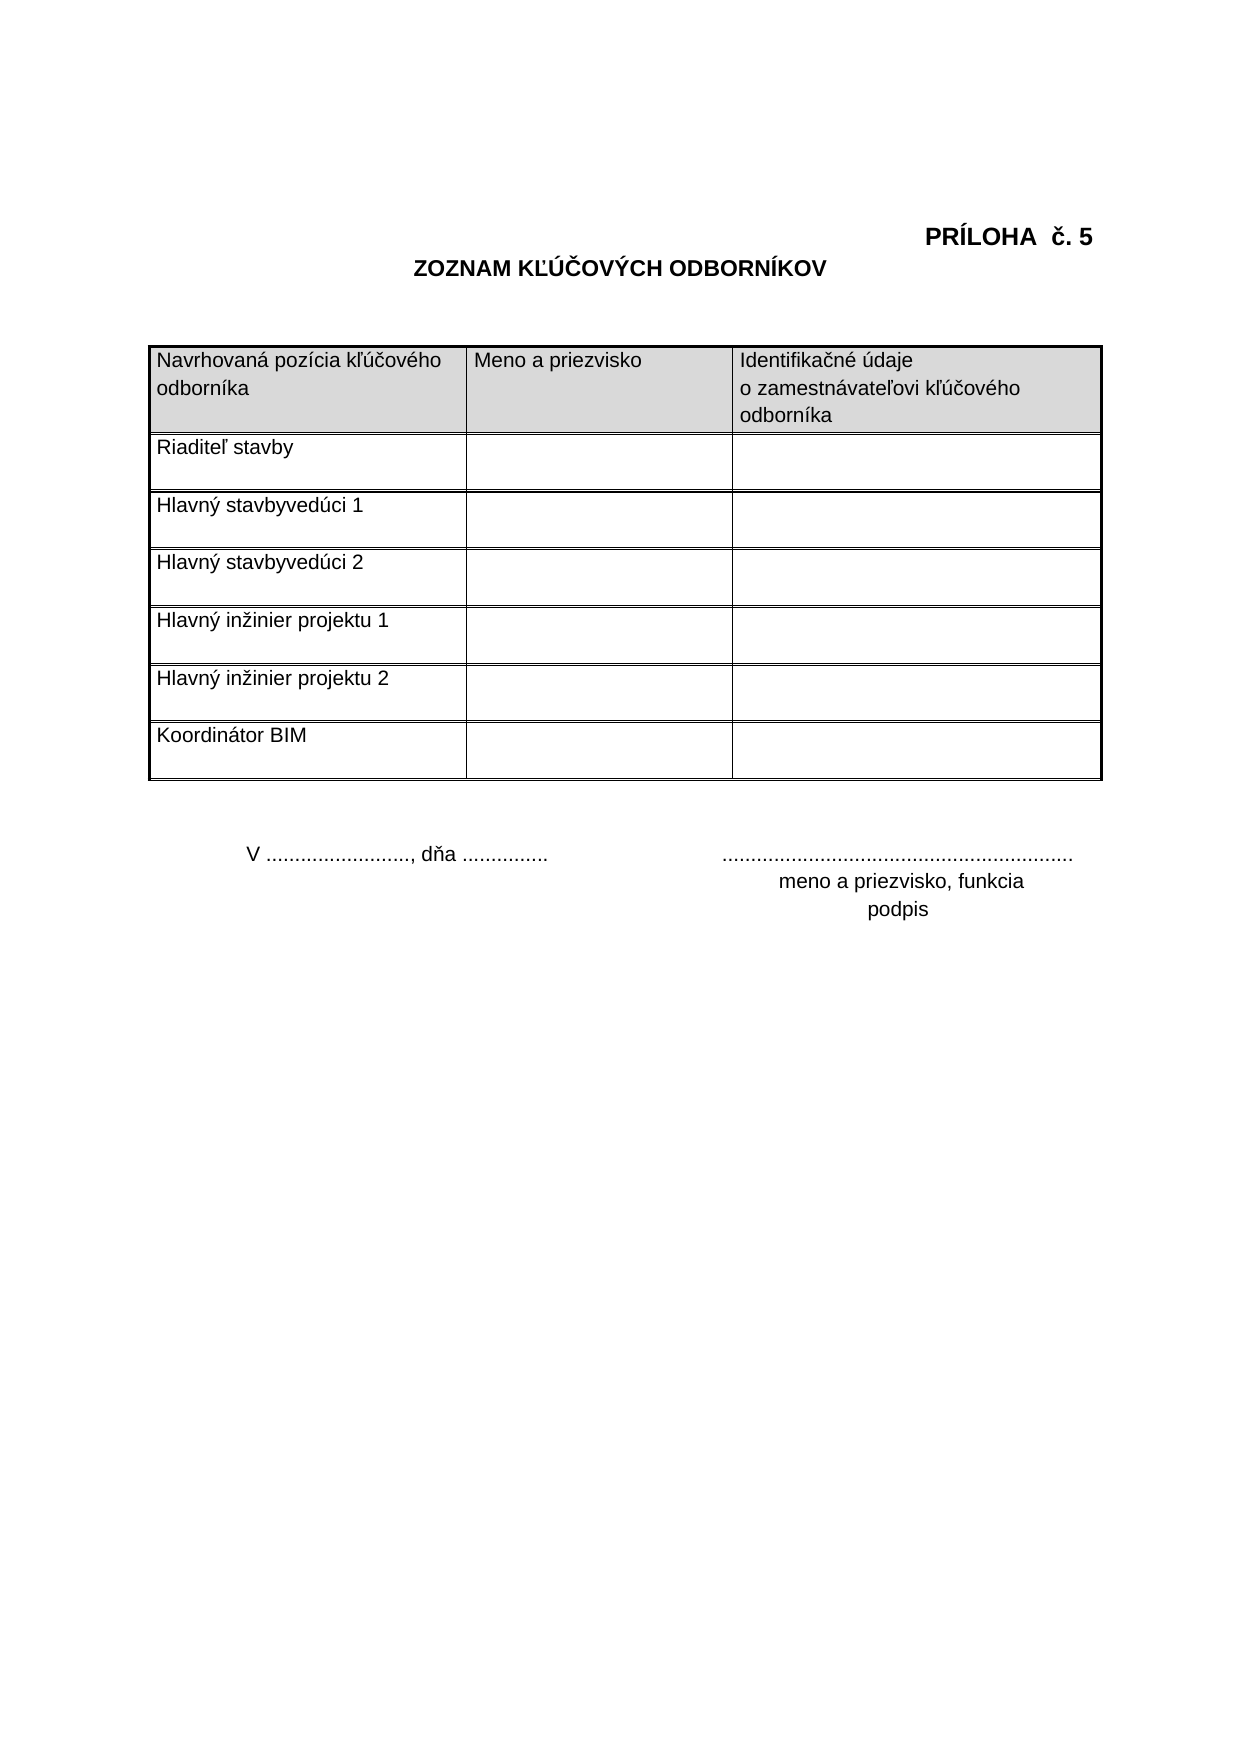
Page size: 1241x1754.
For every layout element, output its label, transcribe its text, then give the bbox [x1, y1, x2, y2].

table_cell Hlavný inžinier projektu 1 [151, 608, 466, 662]
table_cell [467, 608, 732, 662]
table_header Meno a priezvisko [467, 348, 732, 432]
table_cell [467, 723, 732, 778]
table_cell Hlavný inžinier projektu 2 [151, 666, 466, 720]
table_cell [467, 493, 732, 547]
table_cell [733, 723, 1100, 778]
table_cell [733, 550, 1100, 605]
text Zoznam kľúčových odborníkov [148, 254, 1093, 281]
table_header Identifikačné údaje o zamestnávateľovi kľúčového odborníka [733, 348, 1100, 432]
table_cell Koordinátor BIM [151, 723, 466, 778]
table_cell [733, 608, 1100, 662]
table_cell [467, 550, 732, 605]
text Príloha č. 5 [148, 222, 1093, 250]
table_header ............................................................. meno a priezvisko, funkcia podpis [647, 836, 1149, 999]
table_cell [733, 493, 1100, 547]
table_header Navrhovaná pozícia kľúčového odborníka [151, 348, 466, 432]
table_cell [733, 435, 1100, 489]
table_cell [467, 666, 732, 720]
table_cell Riaditeľ stavby [151, 435, 466, 489]
table_header V ........................., dňa ............... [148, 836, 647, 999]
table_cell [733, 666, 1100, 720]
table_cell Hlavný stavbyvedúci 2 [151, 550, 466, 605]
table_cell [467, 435, 732, 489]
table_cell Hlavný stavbyvedúci 1 [151, 493, 466, 547]
